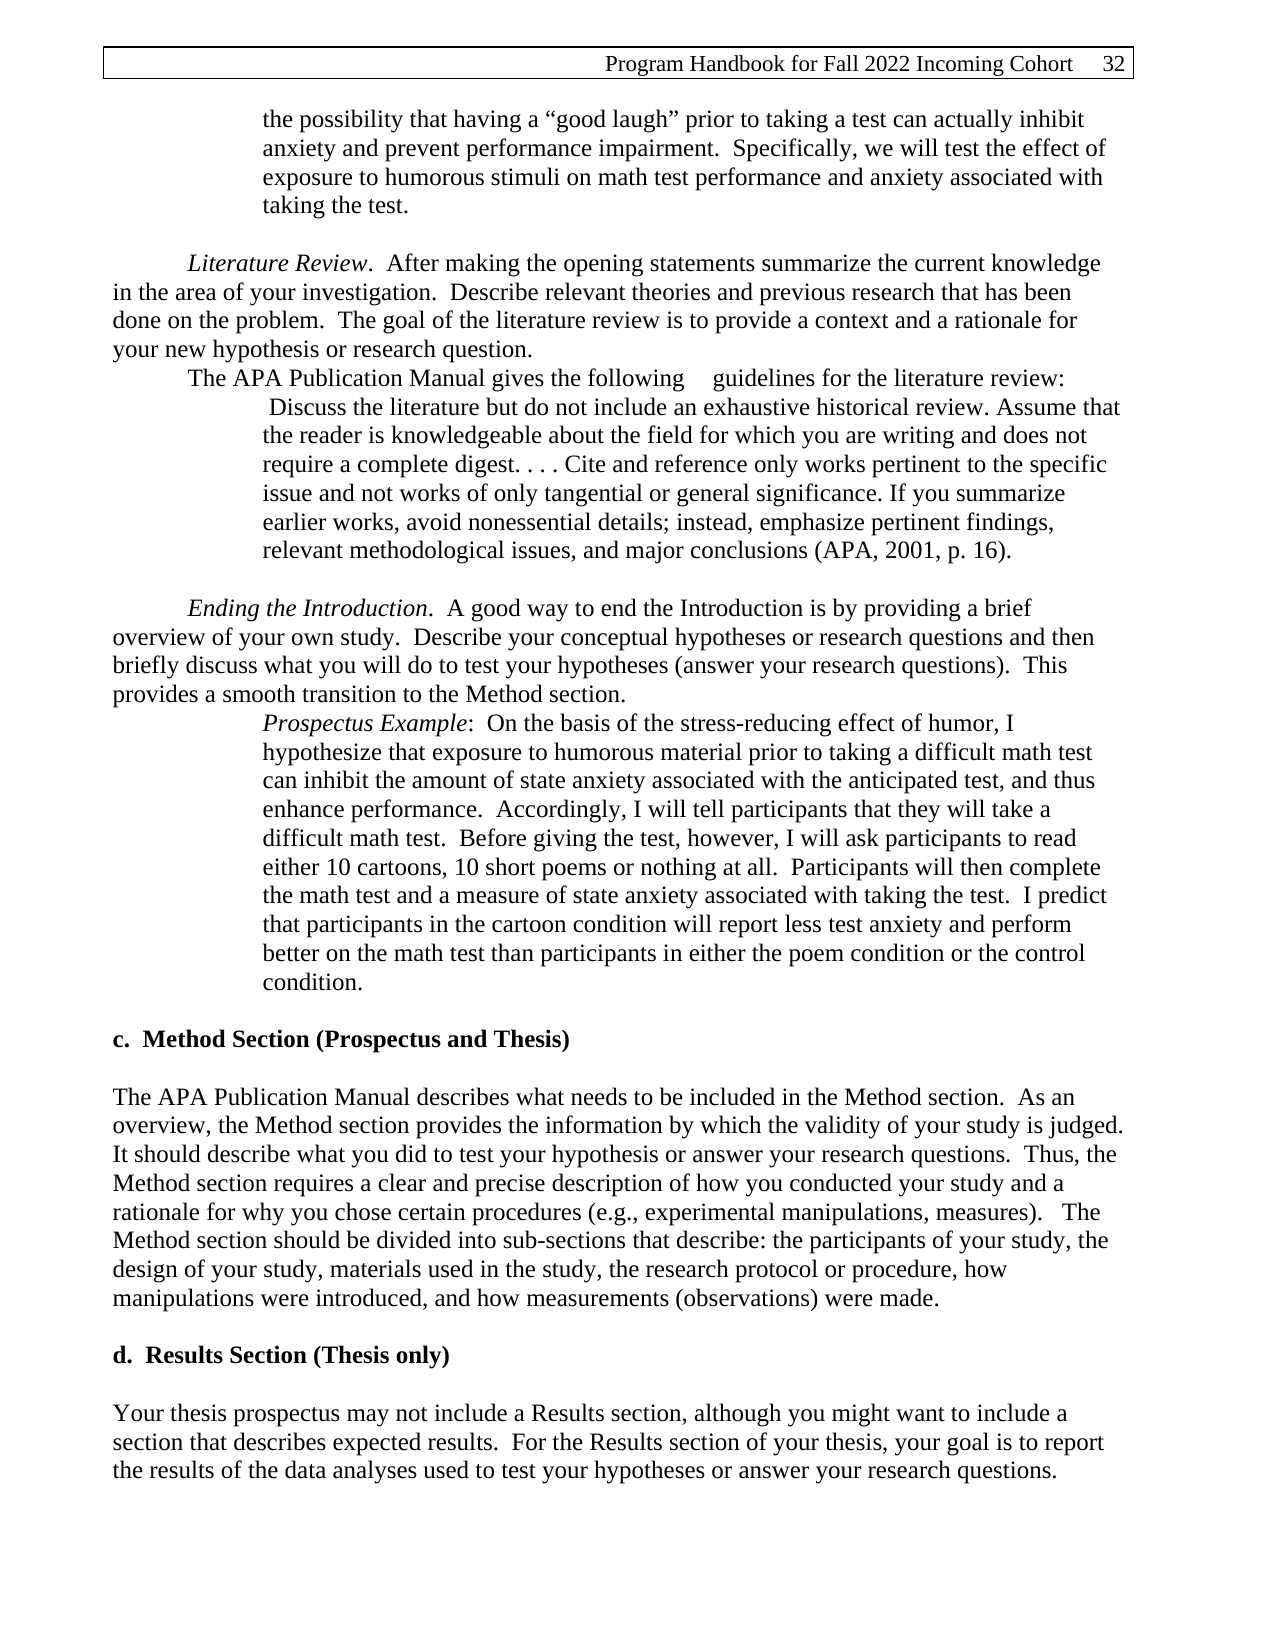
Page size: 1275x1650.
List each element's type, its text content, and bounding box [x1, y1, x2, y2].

text Ending the Introduction. A good way to end the Introduction is by providing a brief overview of your own study. Describe your conceptual hypotheses or research questions and then briefly discuss what you will do to test your hypotheses (answer your research questions). This provides a smooth transition to the Method section. [112, 593, 1125, 708]
text The APA Publication Manual describes what needs to be included in the Method section. As an overview, the Method section provides the information by which the validity of your study is judged. It should describe what you did to test your hypothesis or answer your research questions. Thus, the Method section requires a clear and precise description of how you conducted your study and a rationale for why you chose certain procedures (e.g., experimental manipulations, measures). The Method section should be divided into sub-sections that describe: the participants of your study, the design of your study, materials used in the study, the research protocol or procedure, how manipulations were introduced, and how measurements (observations) were made. [112, 1082, 1125, 1312]
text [262, 104, 1125, 219]
text Discuss the literature but do not include an exhaustive historical review. Assume that the reader is knowledgeable about the field for which you are writing and does not require a complete digest. . . . Cite and reference only works pertinent to the specific issue and not works of only tangential or general significance. If you summarize earlier works, avoid nonessential details; instead, emphasize pertinent findings, relevant methodological issues, and major conclusions (APA, 2001, p. 16). [262, 392, 1125, 564]
text d. Results Section (Thesis only) [112, 1340, 1125, 1369]
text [112, 1398, 1125, 1484]
text The APA Publication Manual gives the following guidelines for the literature review: [112, 363, 1125, 392]
text c. Method Section (Prospectus and Thesis) [112, 1024, 1125, 1053]
text Prospectus Example: On the basis of the stress-reducing effect of humor, I hypothesize that exposure to humorous material prior to taking a difficult math test can inhibit the amount of state anxiety associated with the anticipated test, and thus enhance performance. Accordingly, I will tell participants that they will take a difficult math test. Before giving the test, however, I will ask participants to read either 10 cartoons, 10 short poems or nothing at all. Participants will then complete the math test and a measure of state anxiety associated with taking the test. I predict that participants in the cartoon condition will report less test anxiety and perform better on the math test than participants in either the poem condition or the control condition. [262, 708, 1125, 995]
text Literature Review. After making the opening statements summarize the current knowledge in the area of your investigation. Describe relevant theories and previous research that has been done on the problem. The goal of the literature review is to provide a context and a rationale for your new hypothesis or research question. [112, 248, 1125, 363]
